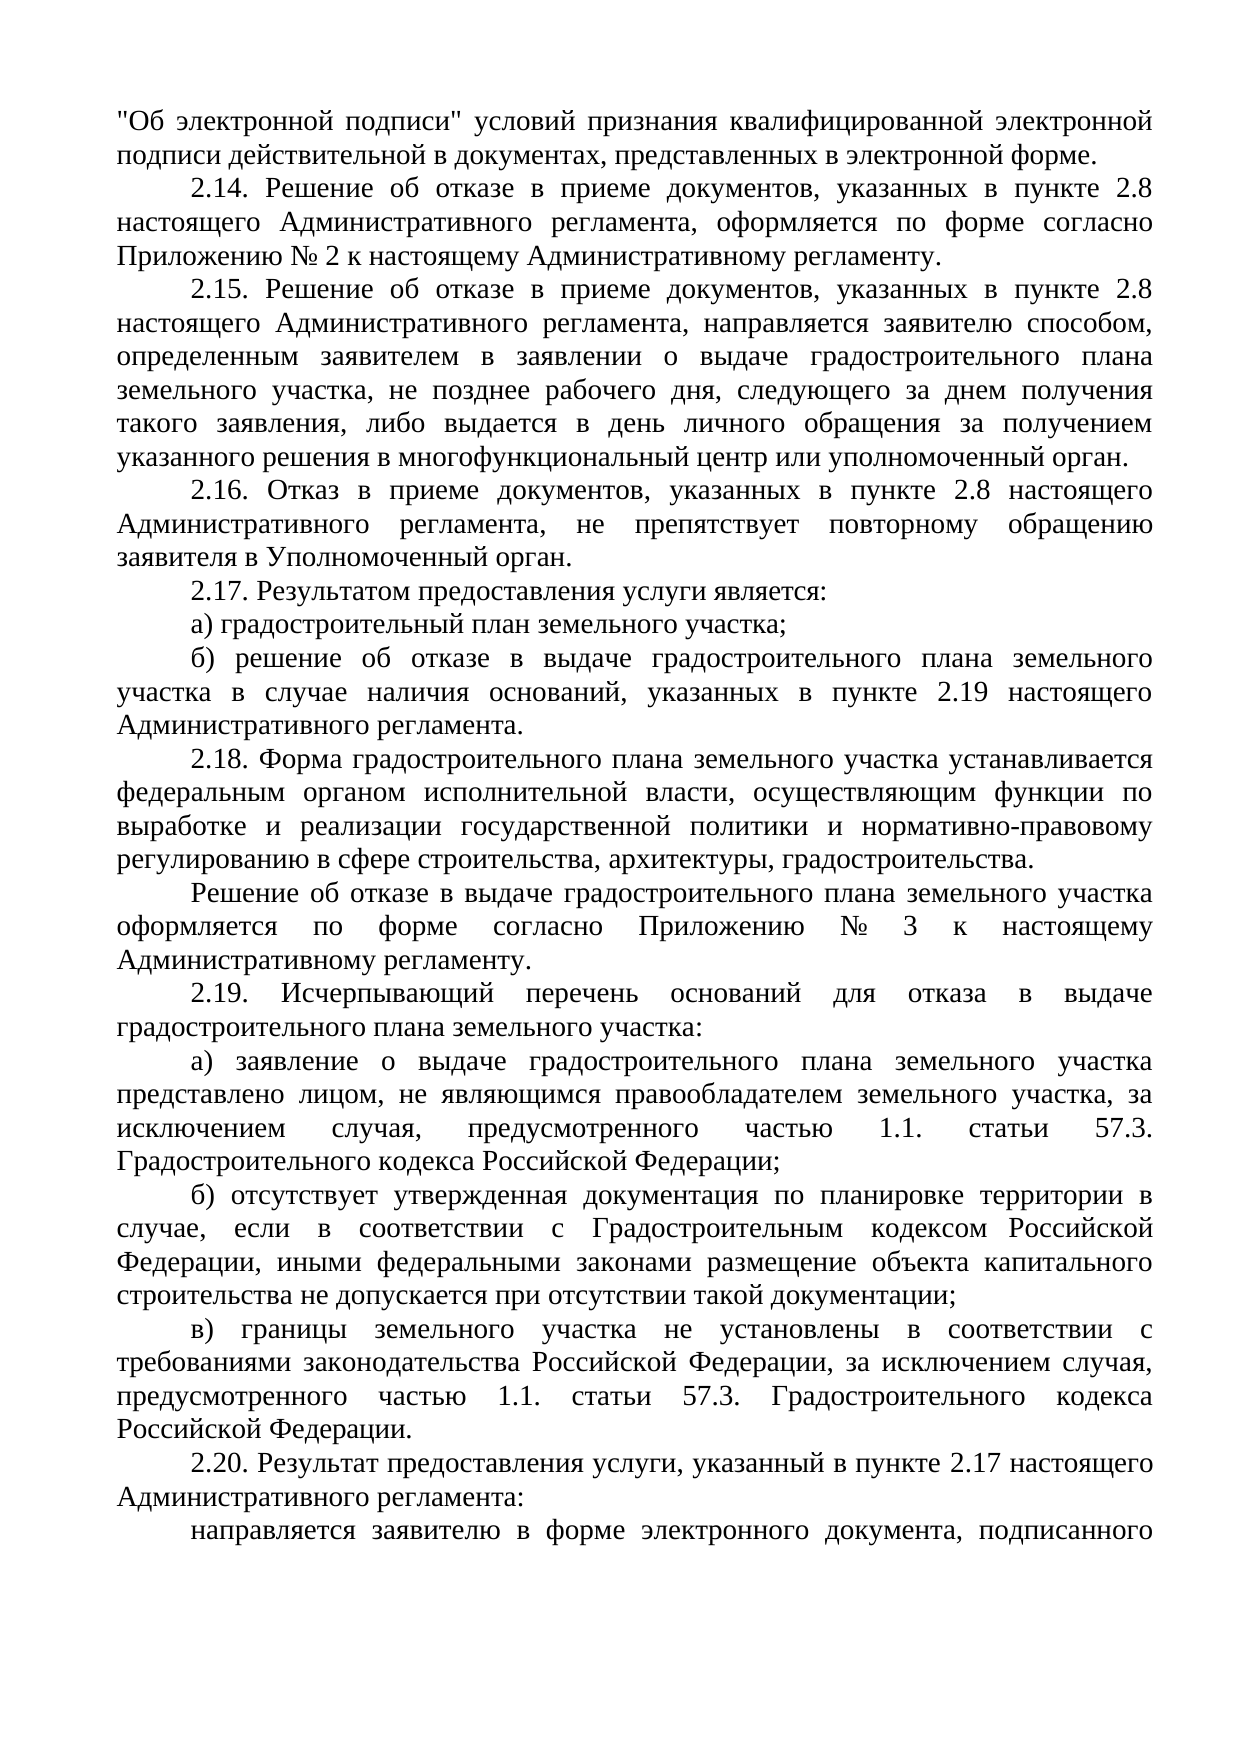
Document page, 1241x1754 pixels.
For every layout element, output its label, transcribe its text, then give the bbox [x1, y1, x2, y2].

text 2.16. Отказ в приеме документов, указанных в пункте 2.8 настоящего Административного регламента, не препятствует повторному обращению заявителя в Уполномоченный орган. [116, 472, 1154, 573]
text а) градостроительный план земельного участка; [116, 607, 1154, 640]
text а) заявление о выдаче градостроительного плана земельного участка представлено лицом, не являющимся правообладателем земельного участка, за исключением случая, предусмотренного частью 1.1. статьи 57.3. Градостроительного кодекса Российской Федерации; [116, 1043, 1154, 1177]
text 2.17. Результатом предоставления услуги является: [116, 573, 1154, 607]
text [116, 1512, 1154, 1546]
text Решение об отказе в выдаче градостроительного плана земельного участка оформляется по форме согласно Приложению № 3 к настоящему Административному регламенту. [116, 875, 1154, 976]
text 2.18. Форма градостроительного плана земельного участка устанавливается федеральным органом исполнительной власти, осуществляющим функции по выработке и реализации государственной политики и нормативно-правовому регулированию в сфере строительства, архитектуры, градостроительства. [116, 741, 1154, 875]
text б) решение об отказе в выдаче градостроительного плана земельного участка в случае наличия оснований, указанных в пункте 2.19 настоящего Административного регламента. [116, 640, 1154, 741]
text 2.15. Решение об отказе в приеме документов, указанных в пункте 2.8 настоящего Административного регламента, направляется заявителю способом, определенным заявителем в заявлении о выдаче градостроительного плана земельного участка, не позднее рабочего дня, следующего за днем получения такого заявления, либо выдается в день личного обращения за получением указанного решения в многофункциональный центр или уполномоченный орган. [116, 271, 1154, 472]
text 2.20. Результат предоставления услуги, указанный в пункте 2.17 настоящего Административного регламента: [116, 1445, 1154, 1512]
text 2.19. Исчерпывающий перечень оснований для отказа в выдаче градостроительного плана земельного участка: [116, 976, 1154, 1043]
text в) границы земельного участка не установлены в соответствии с требованиями законодательства Российской Федерации, за исключением случая, предусмотренного частью 1.1. статьи 57.3. Градостроительного кодекса Российской Федерации. [116, 1311, 1154, 1445]
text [116, 103, 1154, 171]
text 2.14. Решение об отказе в приеме документов, указанных в пункте 2.8 настоящего Административного регламента, оформляется по форме согласно Приложению № 2 к настоящему Административному регламенту. [116, 171, 1154, 271]
text б) отсутствует утвержденная документация по планировке территории в случае, если в соответствии с Градостроительным кодексом Российской Федерации, иными федеральными законами размещение объекта капитального строительства не допускается при отсутствии такой документации; [116, 1177, 1154, 1311]
